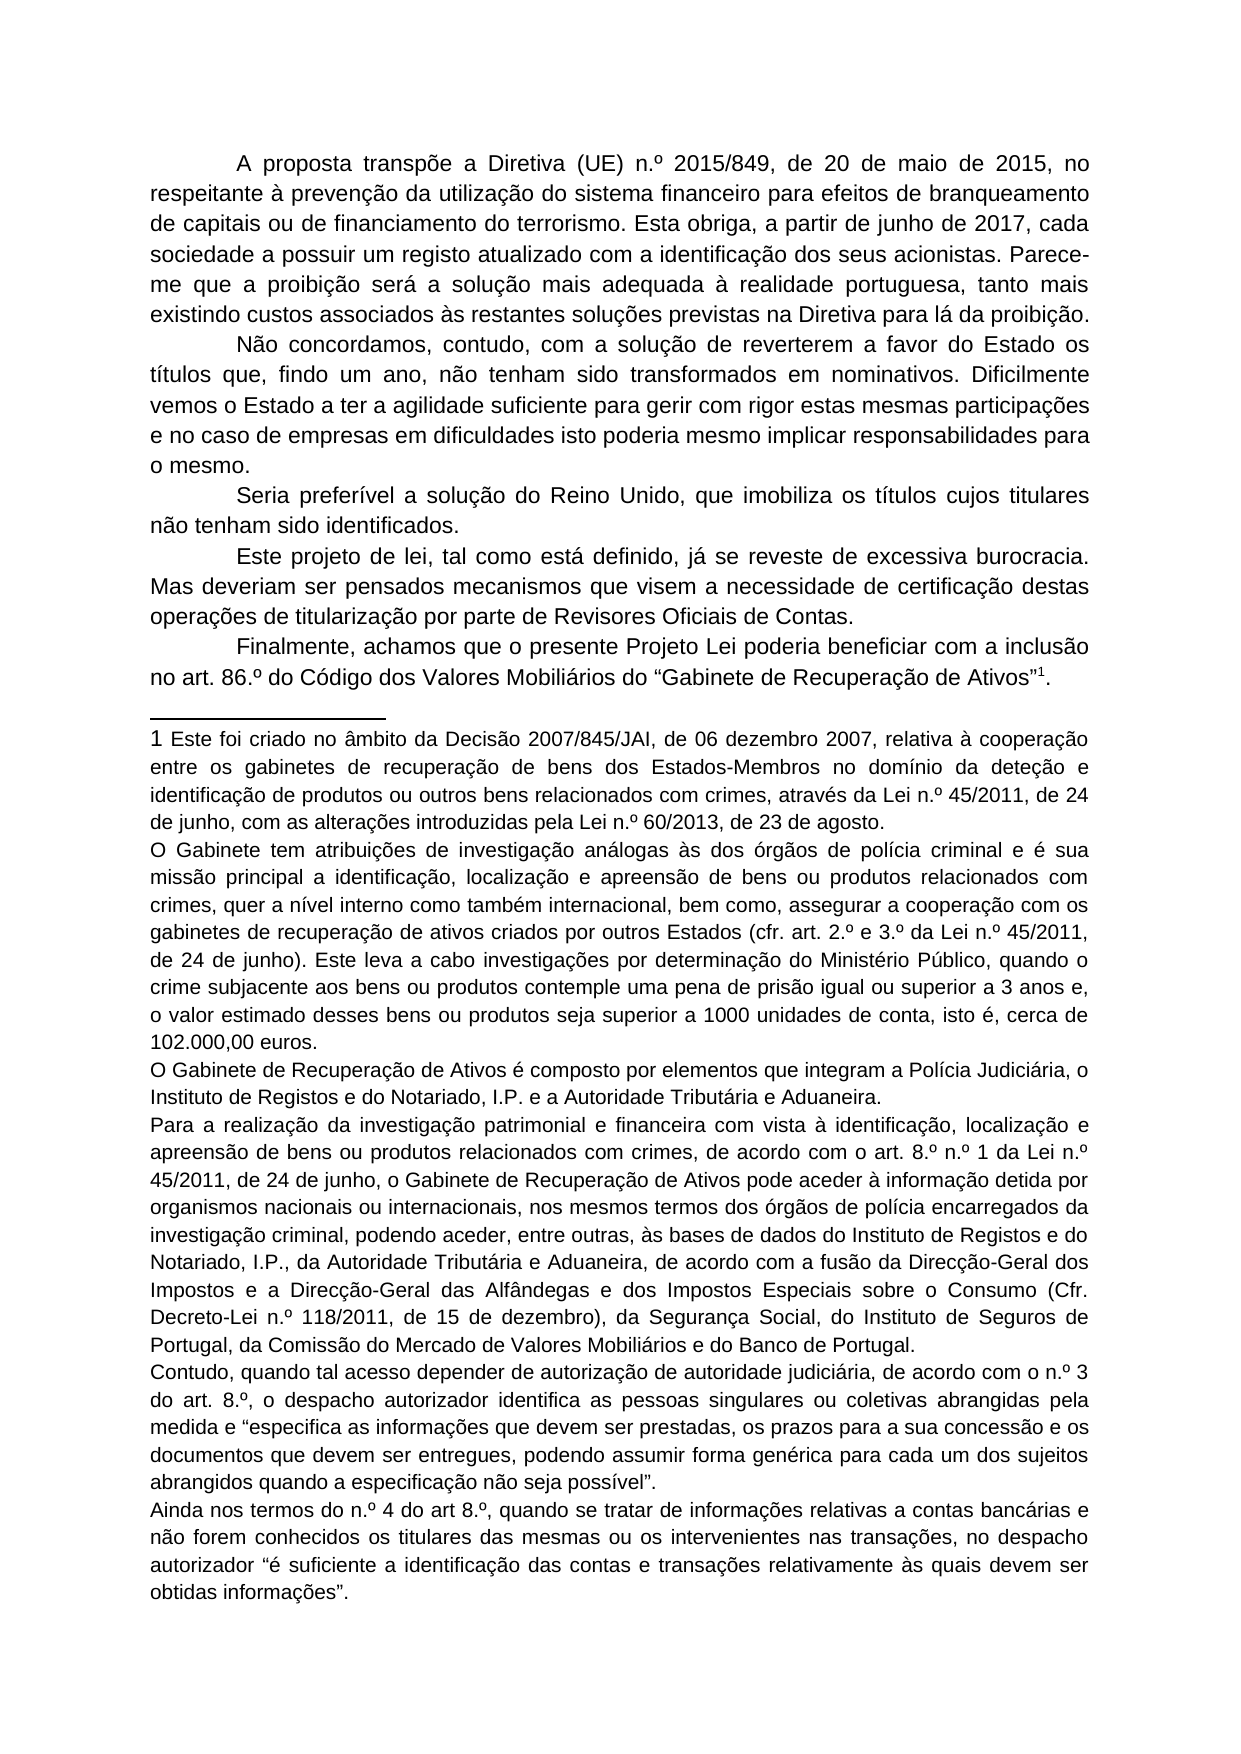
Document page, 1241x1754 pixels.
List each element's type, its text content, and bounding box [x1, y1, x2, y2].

text Não concordamos, contudo, com a solução de reverterem a favor do Estado os títulos que, findo um ano, não tenham sido transformados em nominativos. Dificilmente vemos o Estado a ter a agilidade suficiente para gerir com rigor estas mesmas participações e no caso de empresas em dificuldades isto poderia mesmo implicar responsabilidades para o mesmo. [150, 331, 1090, 478]
text Este projeto de lei, tal como está definido, já se reveste de excessiva burocracia. Mas deveriam ser pensados mecanismos que visem a necessidade de certificação destas operações de titularização por parte de Revisores Oficiais de Contas. [150, 543, 1090, 629]
text Finalmente, achamos que o presente Projeto Lei poderia beneficiar com a inclusão no art. 86.º do Código dos Valores Mobiliários do “Gabinete de Recuperação de Ativos”. [150, 633, 1090, 690]
text A proposta transpõe a Diretiva (UE) n.º 2015/849, de 20 de maio de 2015, no respeitante à prevenção da utilização do sistema financeiro para efeitos de branqueamento de capitais ou de financiamento do terrorismo. Esta obriga, a partir de junho de 2017, cada sociedade a possuir um registo atualizado com a identificação dos seus acionistas. Parece-me que a proibição será a solução mais adequada à realidade portuguesa, tanto mais existindo custos associados às restantes soluções previstas na Diretiva para lá da proibição. [150, 150, 1090, 327]
text Seria preferível a solução do Reino Unido, que imobiliza os títulos cujos titulares não tenham sido identificados. [150, 482, 1090, 539]
